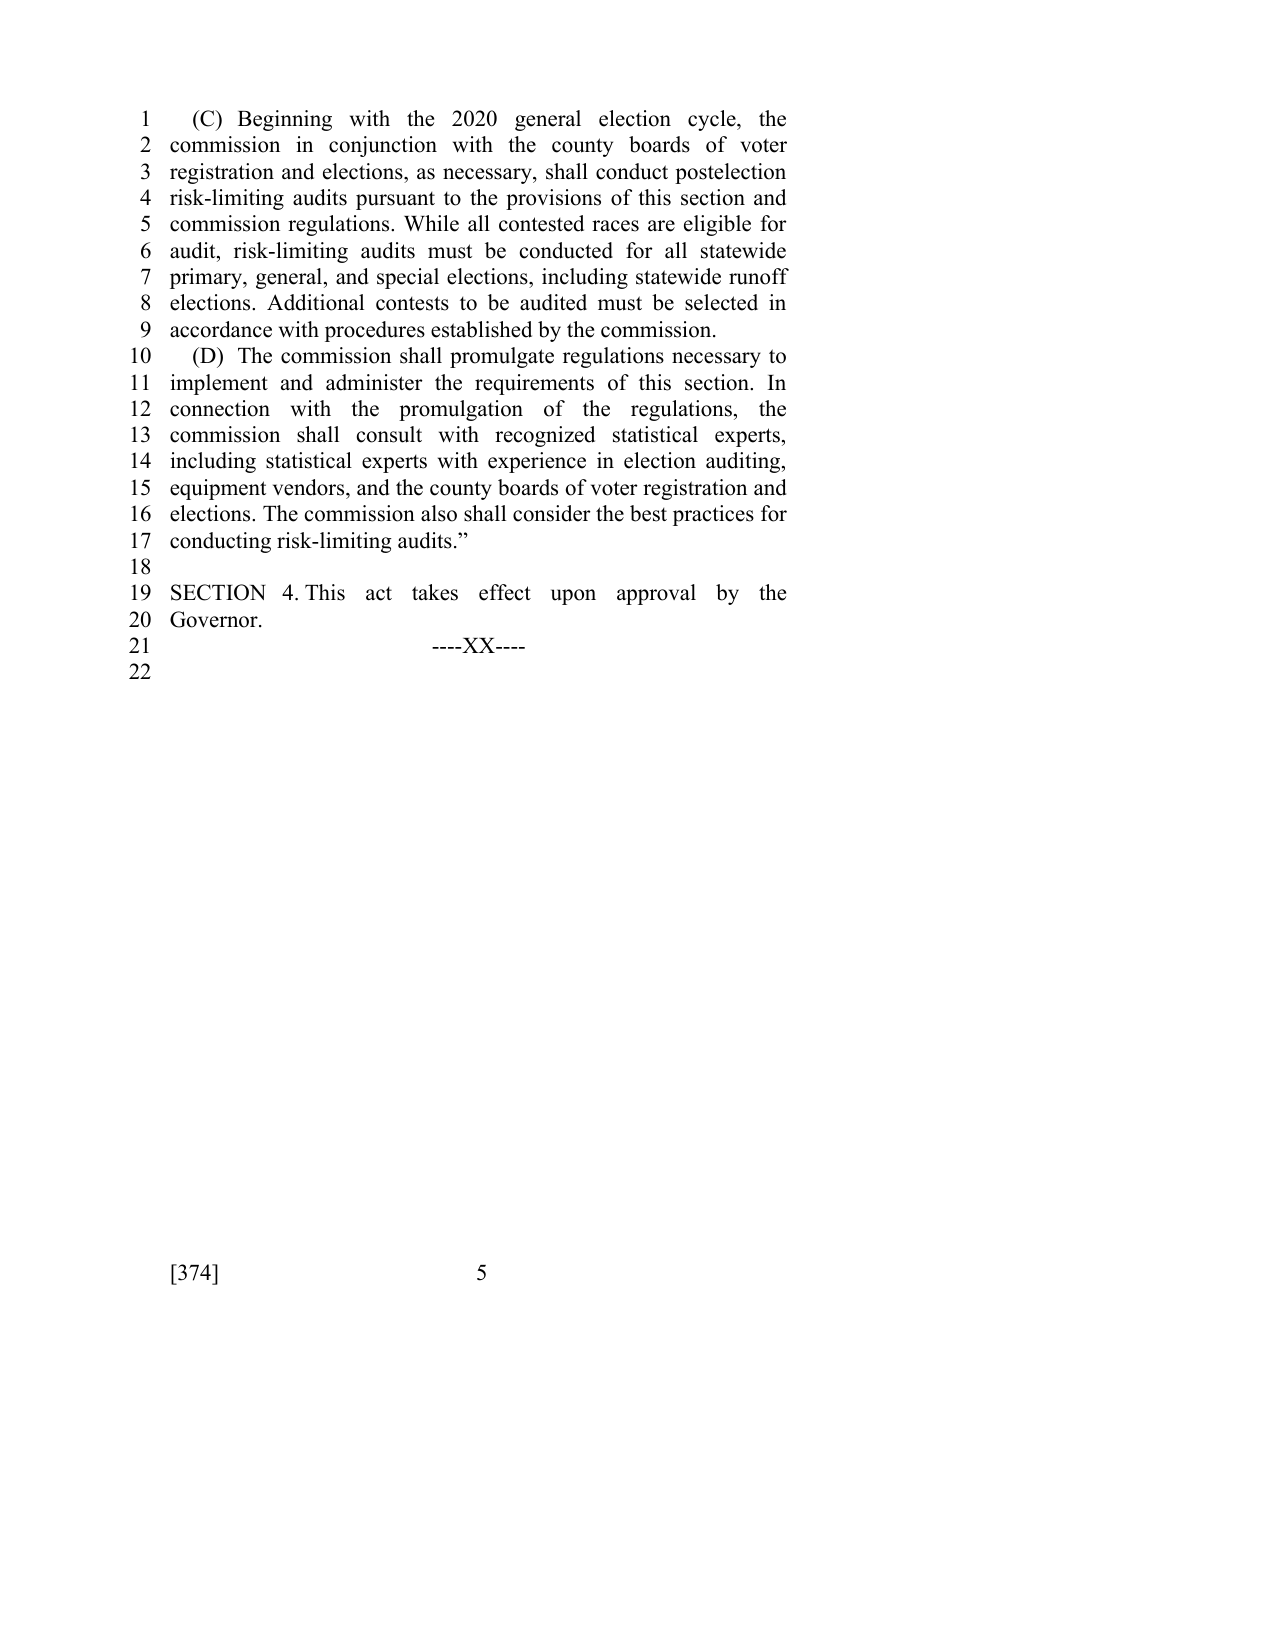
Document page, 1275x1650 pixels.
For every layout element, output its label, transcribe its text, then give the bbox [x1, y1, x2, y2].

text ----XX---- [169, 632, 787, 658]
text SECTION 4. This act takes effect upon approval by the Governor. [169, 579, 787, 632]
text (C) Beginning with the 2020 general election cycle, the commission in conjunction with the county boards of voter registration and elections, as necessary, shall conduct postelection risk-limiting audits pursuant to the provisions of this section and commission regulations. While all contested races are eligible for audit, risk-limiting audits must be conducted for all statewide primary, general, and special elections, including statewide runoff elections. Additional contests to be audited must be selected in accordance with procedures established by the commission. [169, 105, 787, 342]
text (D) The commission shall promulgate regulations necessary to implement and administer the requirements of this section. In connection with the promulgation of the regulations, the commission shall consult with recognized statistical experts, including statistical experts with experience in election auditing, equipment vendors, and the county boards of voter registration and elections. The commission also shall consider the best practices for conducting risk-limiting audits.” [169, 342, 787, 553]
